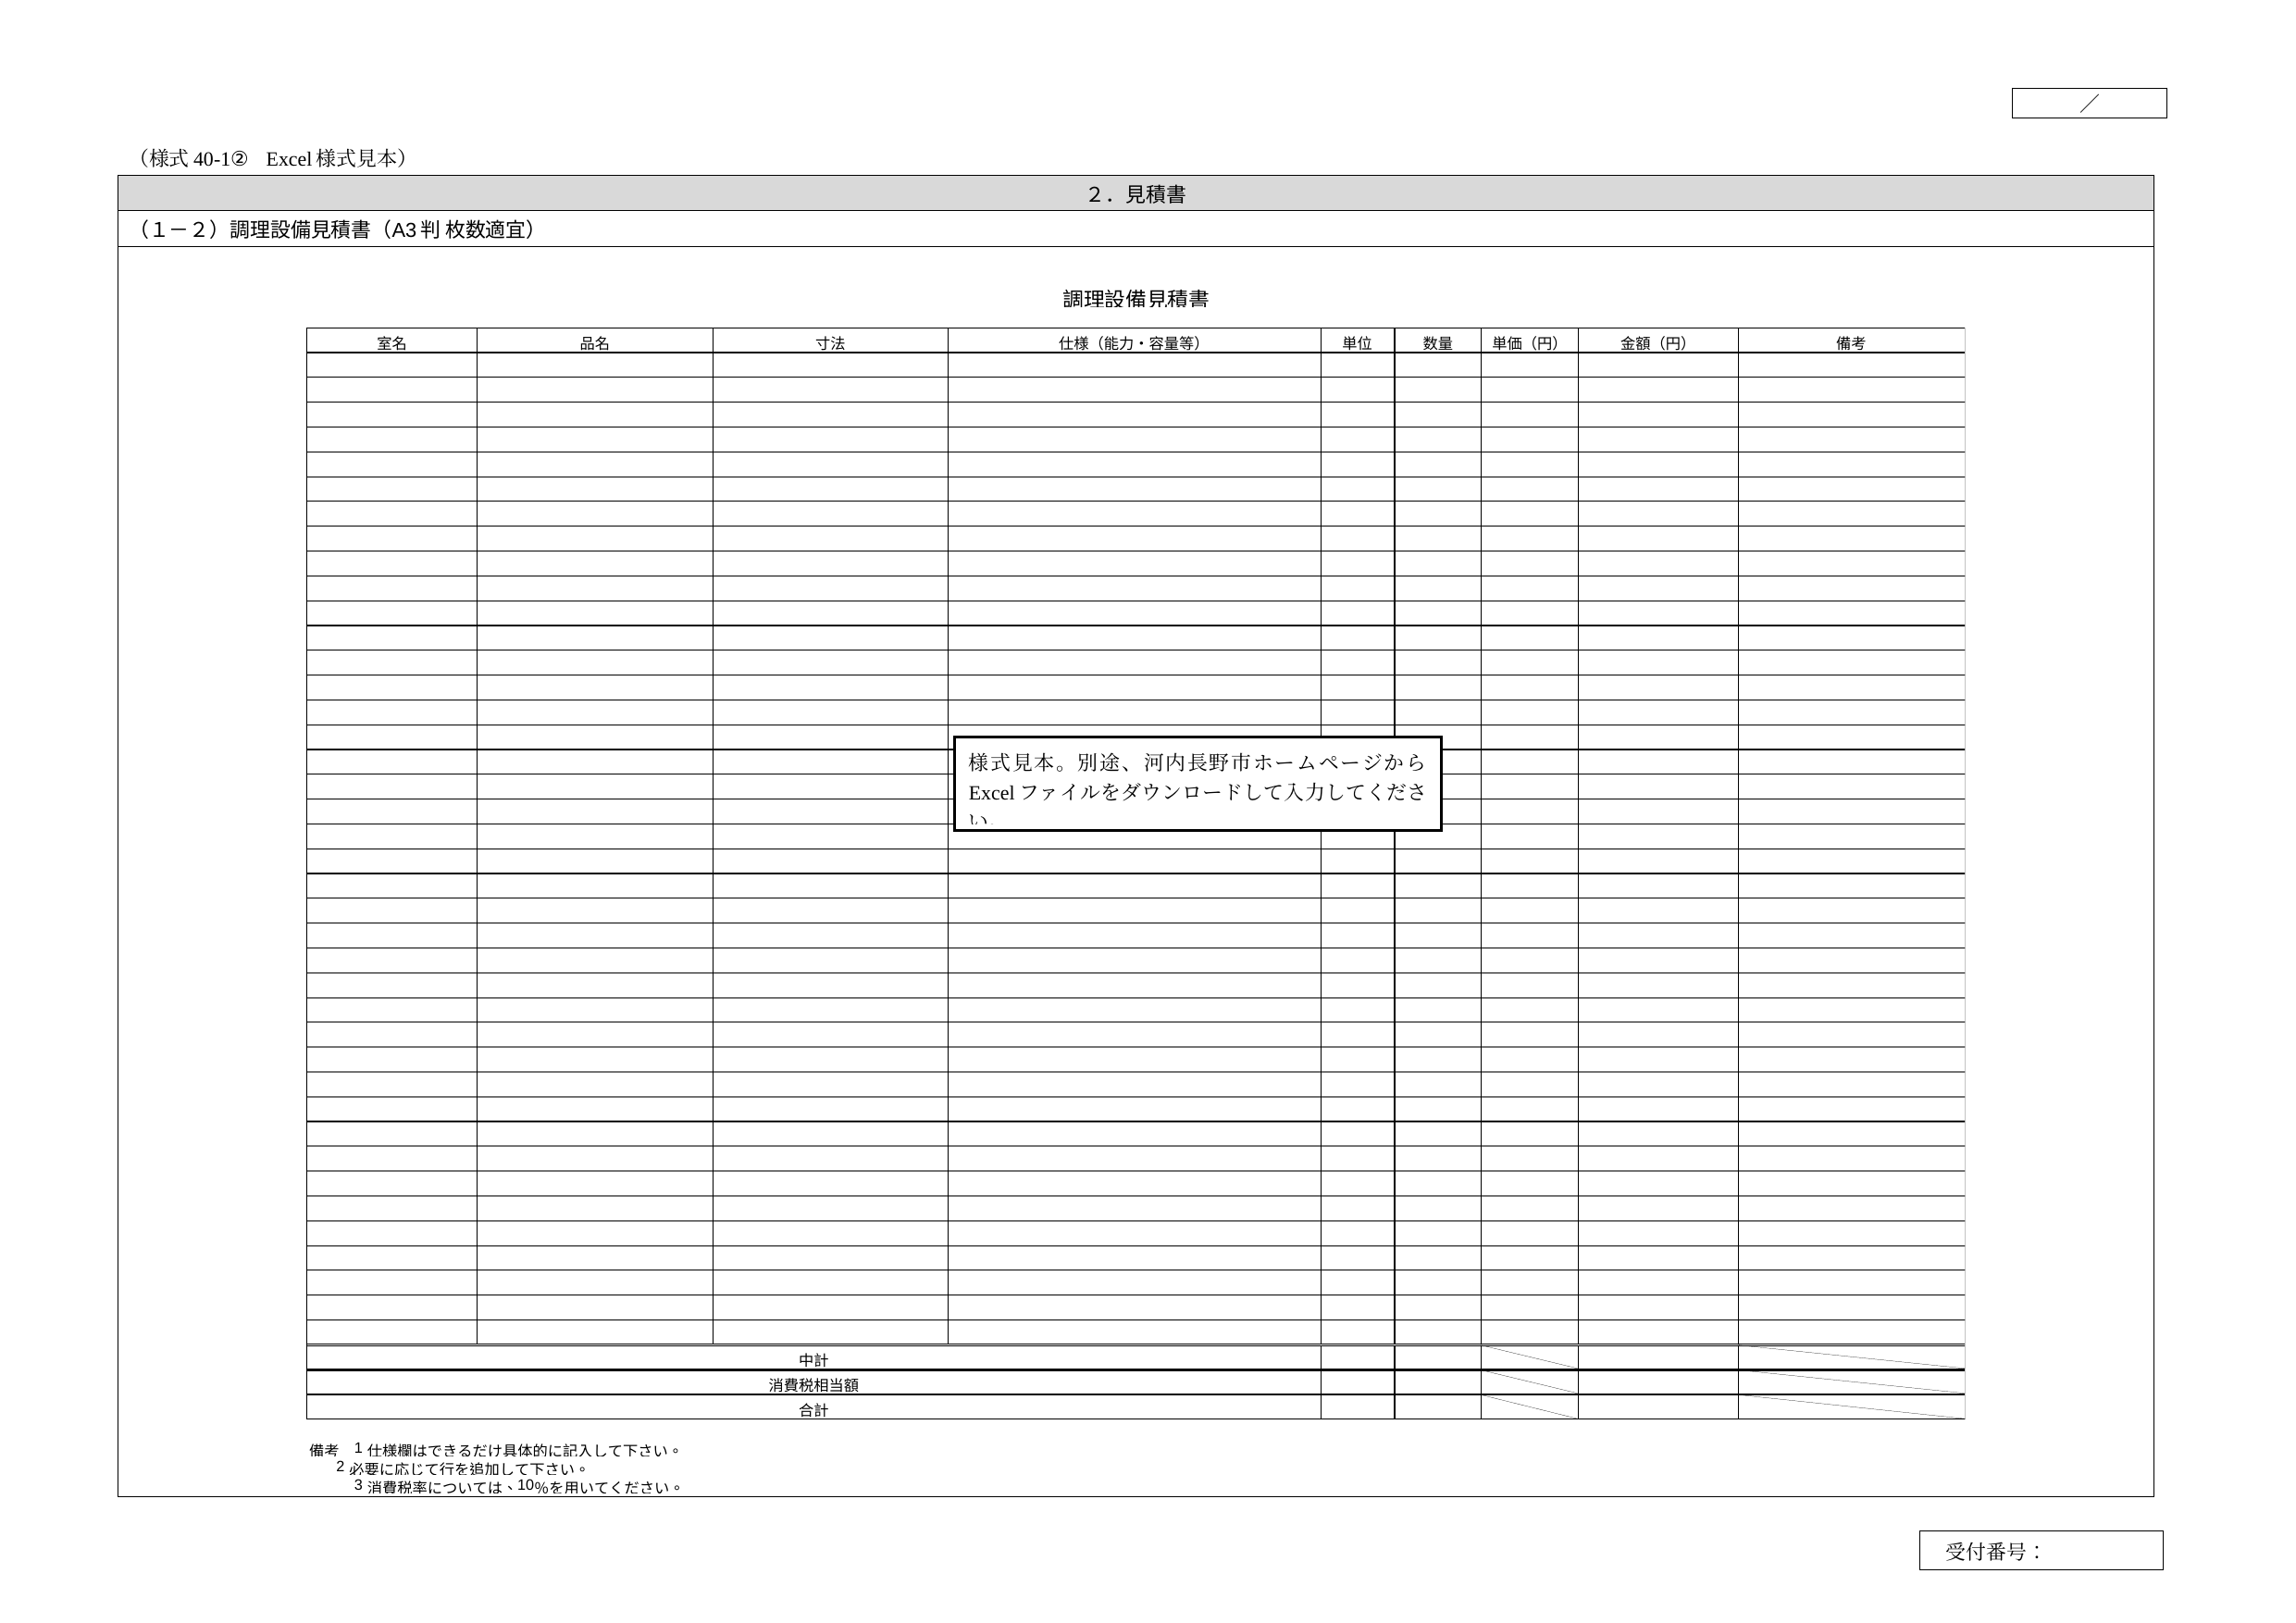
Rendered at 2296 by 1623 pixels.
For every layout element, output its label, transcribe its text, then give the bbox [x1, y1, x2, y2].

text （様式40-1② Excel様式見本） [129, 140, 2166, 175]
table_cell [118, 247, 2153, 1496]
table_cell （１－２）調理設備見積書（A3判 枚数適宜） [118, 211, 2153, 246]
table_header ２．見積書 [118, 176, 2153, 210]
